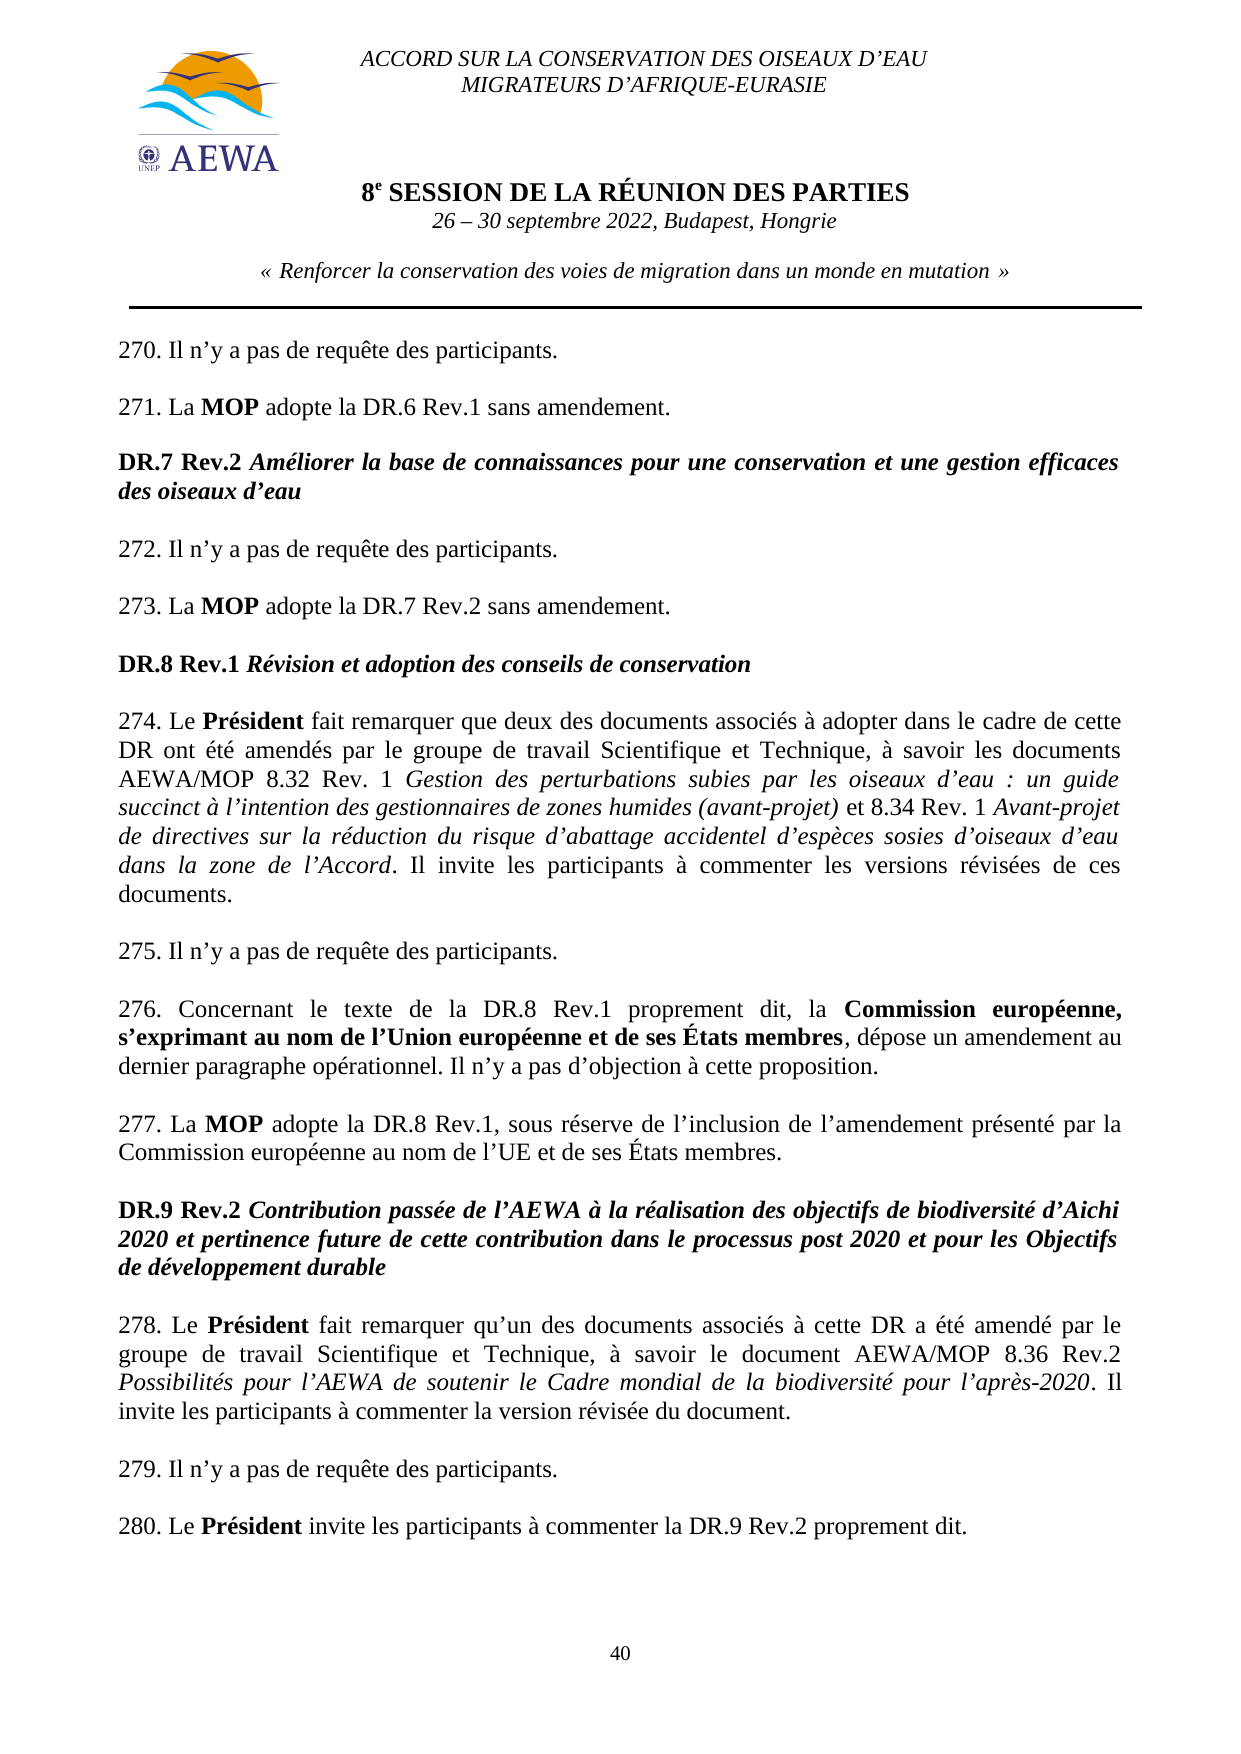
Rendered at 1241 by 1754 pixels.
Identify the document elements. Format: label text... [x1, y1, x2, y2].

text 273. La MOP adopte la DR.7 Rev.2 sans amendement. [118, 591, 1122, 620]
text DR.9 Rev.2 Contribution passée de l’AEWA à la réalisation des objectifs de biodiversité d’Aichi 2020 et pertinence future de cette contribution dans le processus post 2020 et pour les Objectifs de développement durable [118, 1195, 1122, 1281]
text 270. Il n’y a pas de requête des participants. [118, 335, 1122, 364]
text 274. Le Président fait remarquer que deux des documents associés à adopter dans le cadre de cette DR ont été amendés par le groupe de travail Scientifique et Technique, à savoir les documents AEWA/MOP 8.32 Rev. 1 Gestion des perturbations subies par les oiseaux d’eau : un guide succinct à l’intention des gestionnaires de zones humides (avant-projet) et 8.34 Rev. 1 Avant-projet de directives sur la réduction du risque d’abattage accidentel d’espèces sosies d’oiseaux d’eau dans la zone de l’Accord. Il invite les participants à commenter les versions révisées de ces documents. [118, 706, 1122, 907]
text 271. La MOP adopte la DR.6 Rev.1 sans amendement. [118, 392, 1122, 421]
picture [138, 51, 281, 171]
text 278. Le Président fait remarquer qu’un des documents associés à cette DR a été amendé par le groupe de travail Scientifique et Technique, à savoir le document AEWA/MOP 8.36 Rev.2 Possibilités pour l’AEWA de soutenir le Cadre mondial de la biodiversité pour l’après-2020. Il invite les participants à commenter la version révisée du document. [118, 1310, 1122, 1425]
text DR.8 Rev.1 Révision et adoption des conseils de conservation [118, 649, 1122, 677]
text 279. Il n’y a pas de requête des participants. [118, 1454, 1122, 1482]
text 276. Concernant le texte de la DR.8 Rev.1 proprement dit, la Commission européenne, s’exprimant au nom de l’Union européenne et de ses États membres, dépose un amendement au dernier paragraphe opérationnel. Il n’y a pas d’objection à cette proposition. [118, 994, 1122, 1080]
text 277. La MOP adopte la DR.8 Rev.1, sous réserve de l’inclusion de l’amendement présenté par la Commission européenne au nom de l’UE et de ses États membres. [118, 1109, 1122, 1166]
text 280. Le Président invite les participants à commenter la DR.9 Rev.2 proprement dit. [118, 1511, 1122, 1540]
text 275. Il n’y a pas de requête des participants. [118, 936, 1122, 965]
text 272. Il n’y a pas de requête des participants. [118, 534, 1122, 562]
text DR.7 Rev.2 Améliorer la base de connaissances pour une conservation et une gestion efficaces des oiseaux d’eau [118, 447, 1122, 505]
